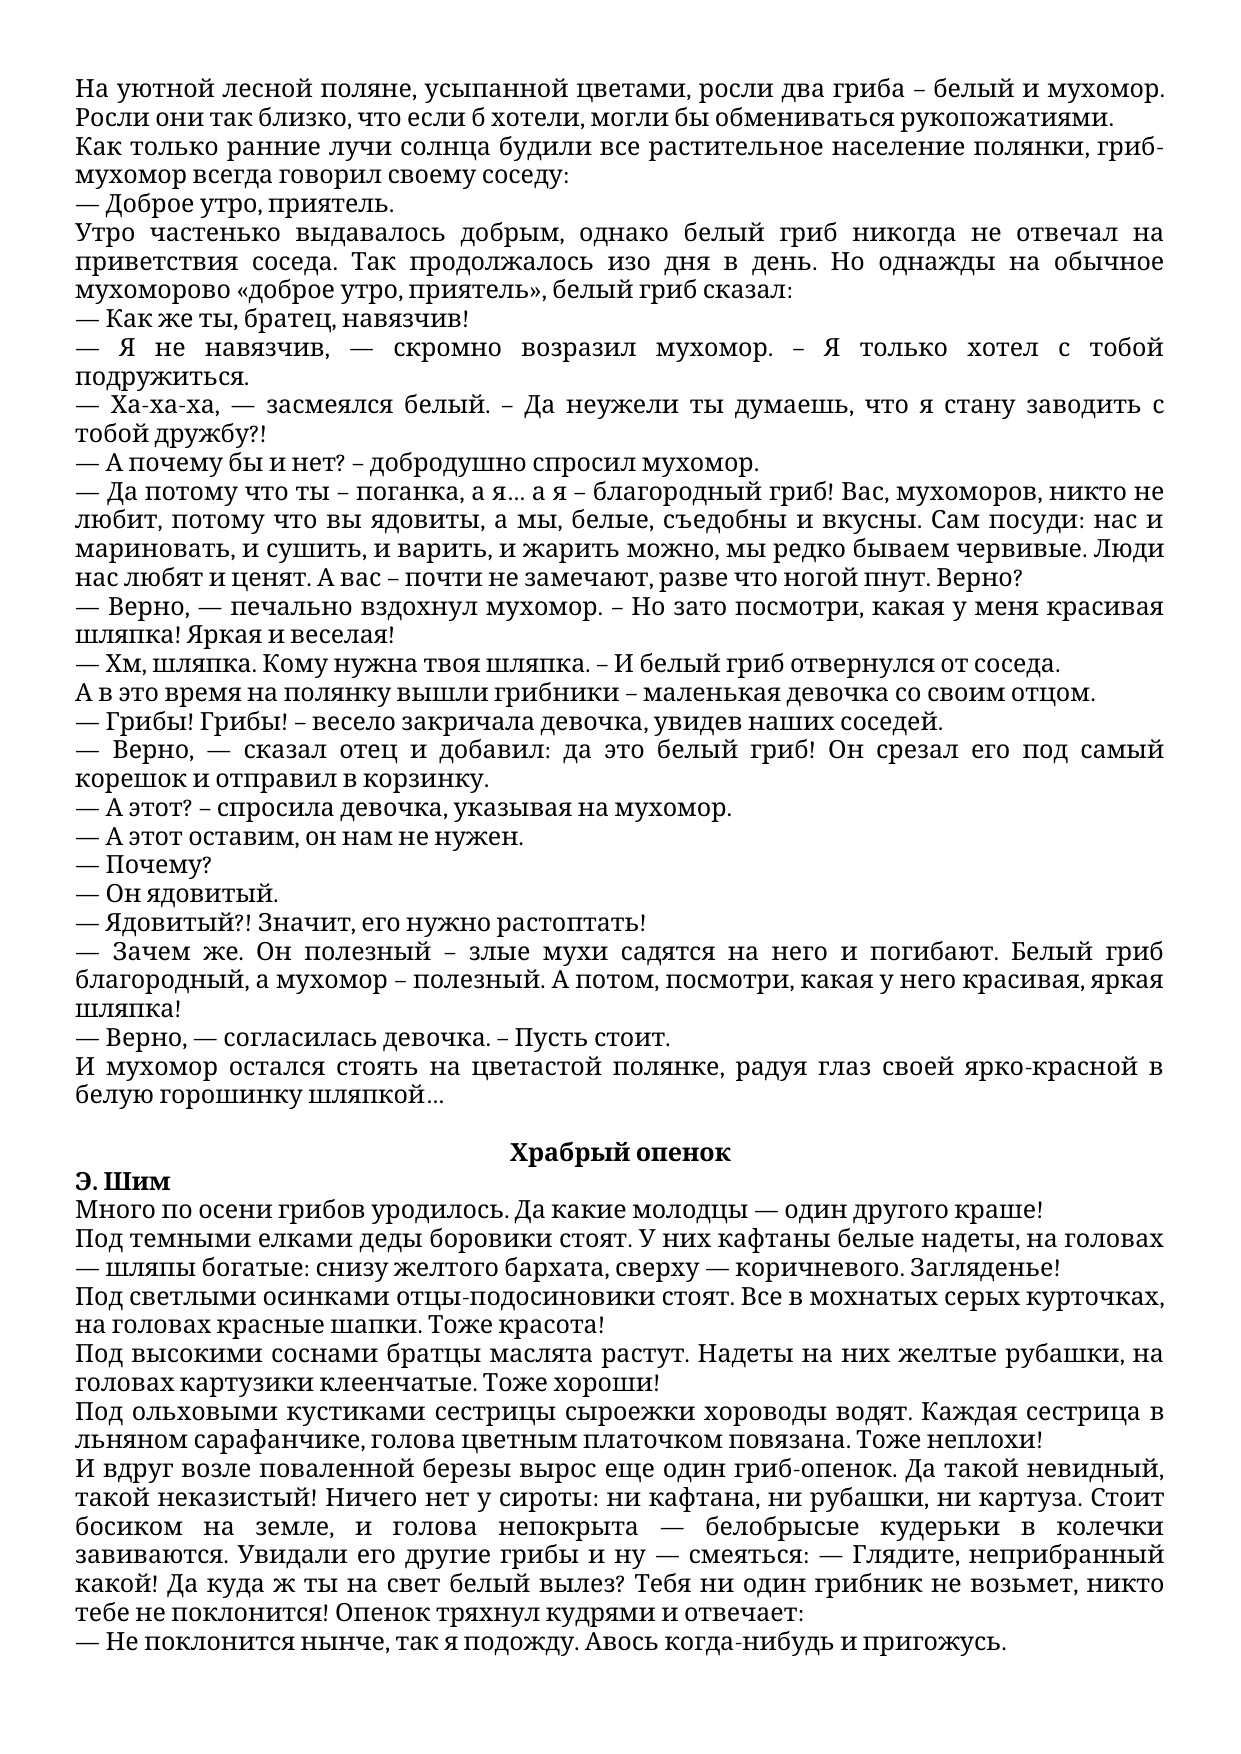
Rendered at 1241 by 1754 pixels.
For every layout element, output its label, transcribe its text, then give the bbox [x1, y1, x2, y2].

text — Не поклонится нынче, так я подожду. Авось когда-нибудь и пригожусь. [75, 1627, 1165, 1656]
text Утро частенько выдавалось добрым, однако белый гриб никогда не отвечал на приветствия соседа. Так продолжалось изо дня в день. Но однажды на обычное мухоморово «доброе утро, приятель», белый гриб сказал: [75, 219, 1165, 305]
text — Верно, — согласилась девочка. – Пусть стоит. [75, 1024, 1165, 1052]
text Под светлыми осинками отцы-подосиновики стоят. Все в мохнатых серых курточках, на головах красные шапки. Тоже красота! [75, 1282, 1165, 1340]
text — А почему бы и нет? – добродушно спросил мухомор. [75, 449, 1165, 477]
text И мухомор остался стоять на цветастой полянке, радуя глаз своей ярко-красной в белую горошинку шляпкой… [75, 1052, 1165, 1110]
text — Ядовитый?! Значит, его нужно растоптать! [75, 909, 1165, 937]
text — Зачем же. Он полезный – злые мухи садятся на него и погибают. Белый гриб благородный, а мухомор – полезный. А потом, посмотри, какая у него красивая, яркая шляпка! [75, 937, 1165, 1024]
text — А этот? – спросила девочка, указывая на мухомор. [75, 794, 1165, 822]
text На уютной лесной поляне, усыпанной цветами, росли два гриба – белый и мухомор. Росли они так близко, что если б хотели, могли бы обмениваться рукопожатиями. [75, 75, 1165, 132]
text — Доброе утро, приятель. [75, 190, 1165, 219]
text — Хм, шляпка. Кому нужна твоя шляпка. – И белый гриб отвернулся от соседа. [75, 650, 1165, 679]
text — Верно, — сказал отец и добавил: да это белый гриб! Он срезал его под самый корешок и отправил в корзинку. [75, 736, 1165, 794]
text Под высокими соснами братцы маслята растут. Надеты на них желтые рубашки, на головах картузики клеенчатые. Тоже хороши! [75, 1340, 1165, 1397]
text — Грибы! Грибы! – весело закричала девочка, увидев наших соседей. [75, 707, 1165, 736]
text Под темными елками деды боровики стоят. У них кафтаны белые надеты, на головах — шляпы богатые: снизу желтого бархата, сверху — коричневого. Загляденье! [75, 1225, 1165, 1282]
text — Я не навязчив, — скромно возразил мухомор. – Я только хотел с тобой подружиться. [75, 334, 1165, 391]
text А в это время на полянку вышли грибники – маленькая девочка со своим отцом. [75, 679, 1165, 707]
text — Да потому что ты – поганка, а я… а я – благородный гриб! Вас, мухоморов, никто не любит, потому что вы ядовиты, а мы, белые, съедобны и вкусны. Сам посуди: нас и мариновать, и сушить, и варить, и жарить можно, мы редко бываем червивые. Люди нас любят и ценят. А вас – почти не замечают, разве что ногой пнут. Верно? [75, 477, 1165, 592]
text Э. Шим [75, 1167, 1165, 1196]
text Как только ранние лучи солнца будили все растительное население полянки, гриб-мухомор всегда говорил своему соседу: [75, 132, 1165, 190]
text — Почему? [75, 851, 1165, 880]
text — А этот оставим, он нам не нужен. [75, 822, 1165, 851]
text — Как же ты, братец, навязчив! [75, 305, 1165, 334]
text Много по осени грибов уродилось. Да какие молодцы — один другого краше! [75, 1196, 1165, 1225]
text — Верно, — печально вздохнул мухомор. – Но зато посмотри, какая у меня красивая шляпка! Яркая и веселая! [75, 592, 1165, 650]
text Храбрый опенок [75, 1139, 1165, 1167]
text Под ольховыми кустиками сестрицы сыроежки хороводы водят. Каждая сестрица в льняном сарафанчике, голова цветным платочком повязана. Тоже неплохи! [75, 1397, 1165, 1455]
text — Он ядовитый. [75, 880, 1165, 909]
text — Ха-ха-ха, — засмеялся белый. – Да неужели ты думаешь, что я стану заводить с тобой дружбу?! [75, 391, 1165, 449]
text И вдруг возле поваленной березы вырос еще один гриб-опенок. Да такой невидный, такой неказистый! Ничего нет у сироты: ни кафтана, ни рубашки, ни картуза. Стоит босиком на земле, и голова непокрыта — белобрысые кудерьки в колечки завиваются. Увидали его другие грибы и ну — смеяться: — Глядите, неприбранный какой! Да куда ж ты на свет белый вылез? Тебя ни один грибник не возьмет, никто тебе не поклонится! Опенок тряхнул кудрями и отвечает: [75, 1455, 1165, 1627]
